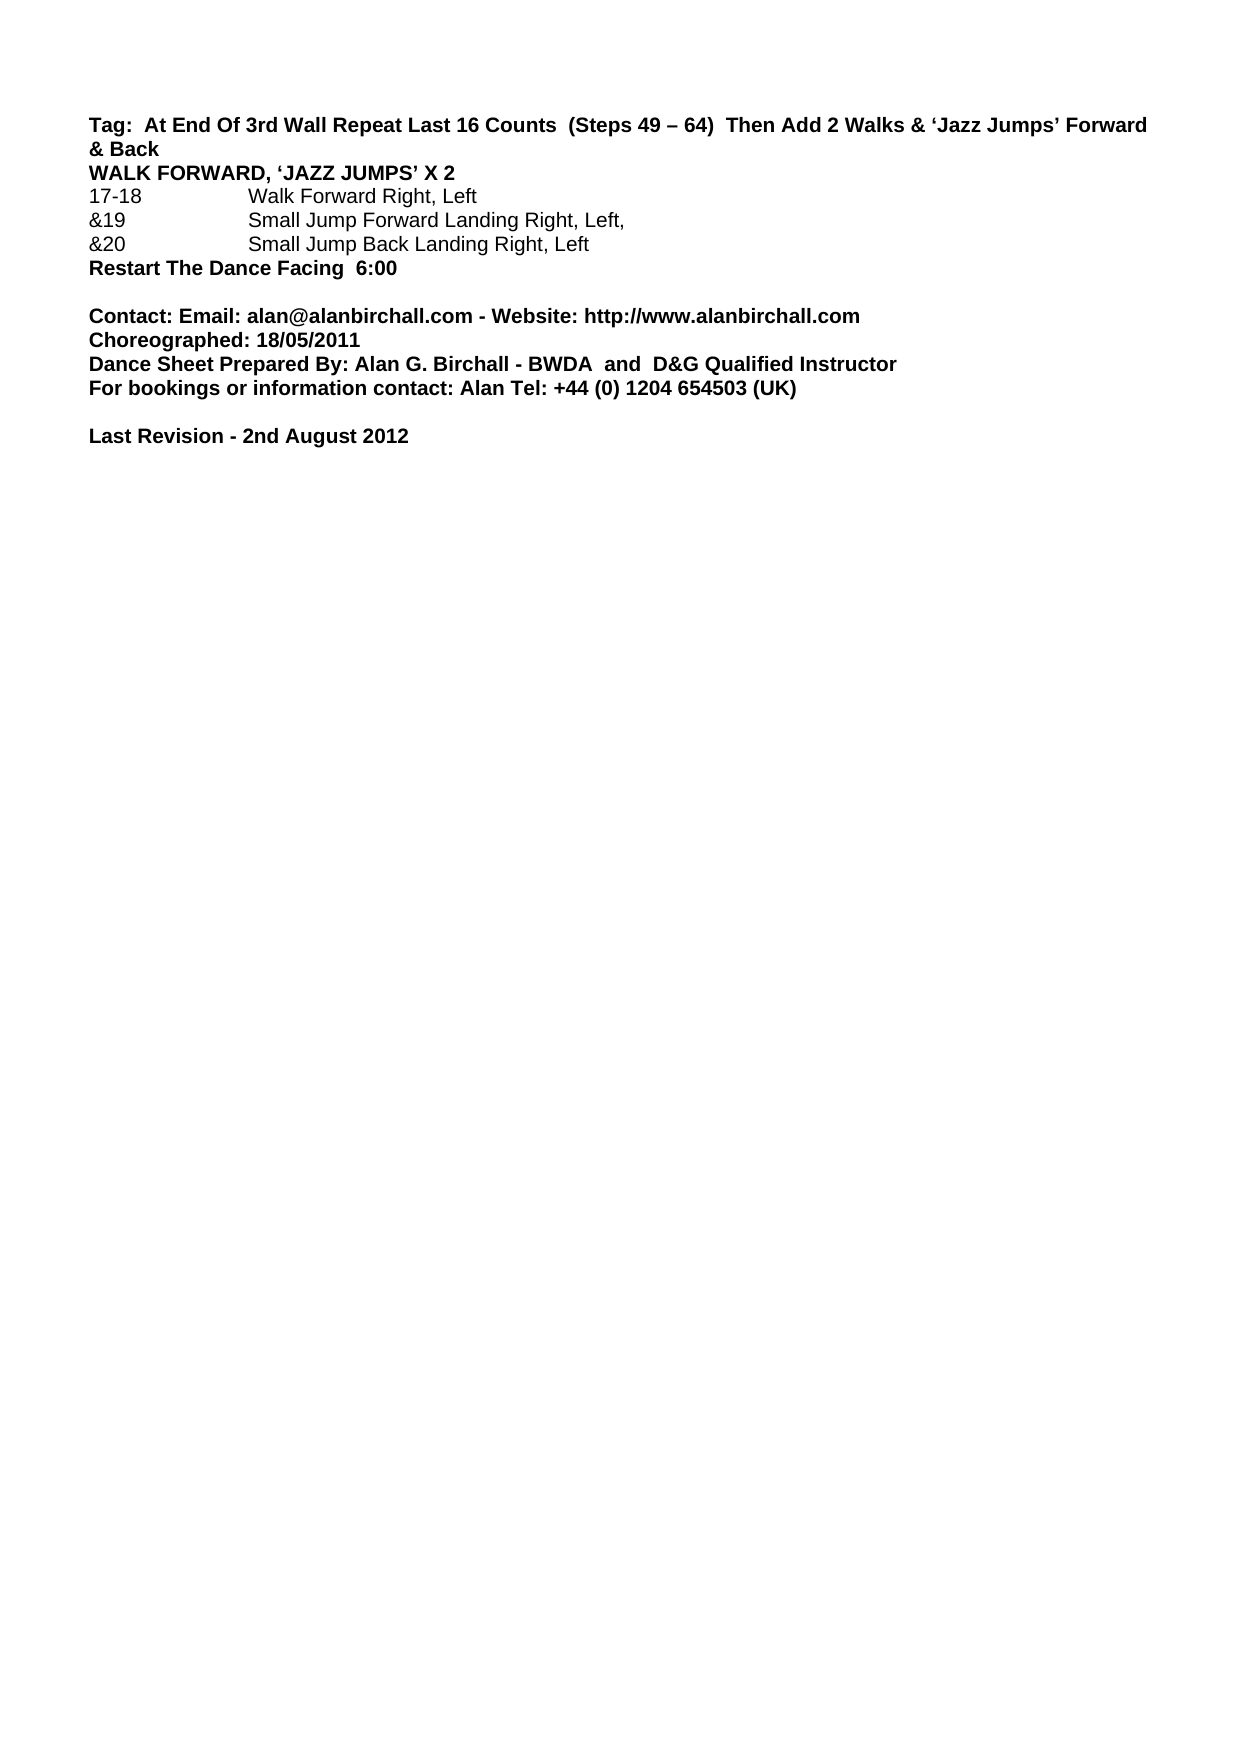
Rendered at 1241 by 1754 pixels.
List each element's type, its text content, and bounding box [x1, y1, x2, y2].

text Restart The Dance Facing 6:00 [88, 256, 1152, 280]
text Choreographed: 18/05/2011 [88, 328, 1152, 352]
text Tag: At End Of 3rd Wall Repeat Last 16 Counts (Steps 49 – 64) Then Add 2 Walks & ‘Jazz Jumps’ Forward & Back [88, 112, 1152, 160]
table_header Small Jump Back Landing Right, Left [248, 232, 1152, 256]
text Dance Sheet Prepared By: Alan G. Birchall - BWDA and D&G Qualified Instructor [88, 352, 1152, 376]
text Last Revision - 2nd August 2012 [88, 424, 1152, 448]
table_header Walk Forward Right, Left [248, 184, 1152, 208]
text Contact: Email: alan@alanbirchall.com - Website: http://www.alanbirchall.com [88, 304, 1152, 328]
table_header &19 [89, 208, 248, 232]
text WALK FORWARD, ‘JAZZ JUMPS’ X 2 [88, 160, 1152, 184]
table_header 17-18 [89, 184, 248, 208]
table_header Small Jump Forward Landing Right, Left, [248, 208, 1152, 232]
text For bookings or information contact: Alan Tel: +44 (0) 1204 654503 (UK) [88, 376, 1152, 400]
table_header &20 [89, 232, 248, 256]
